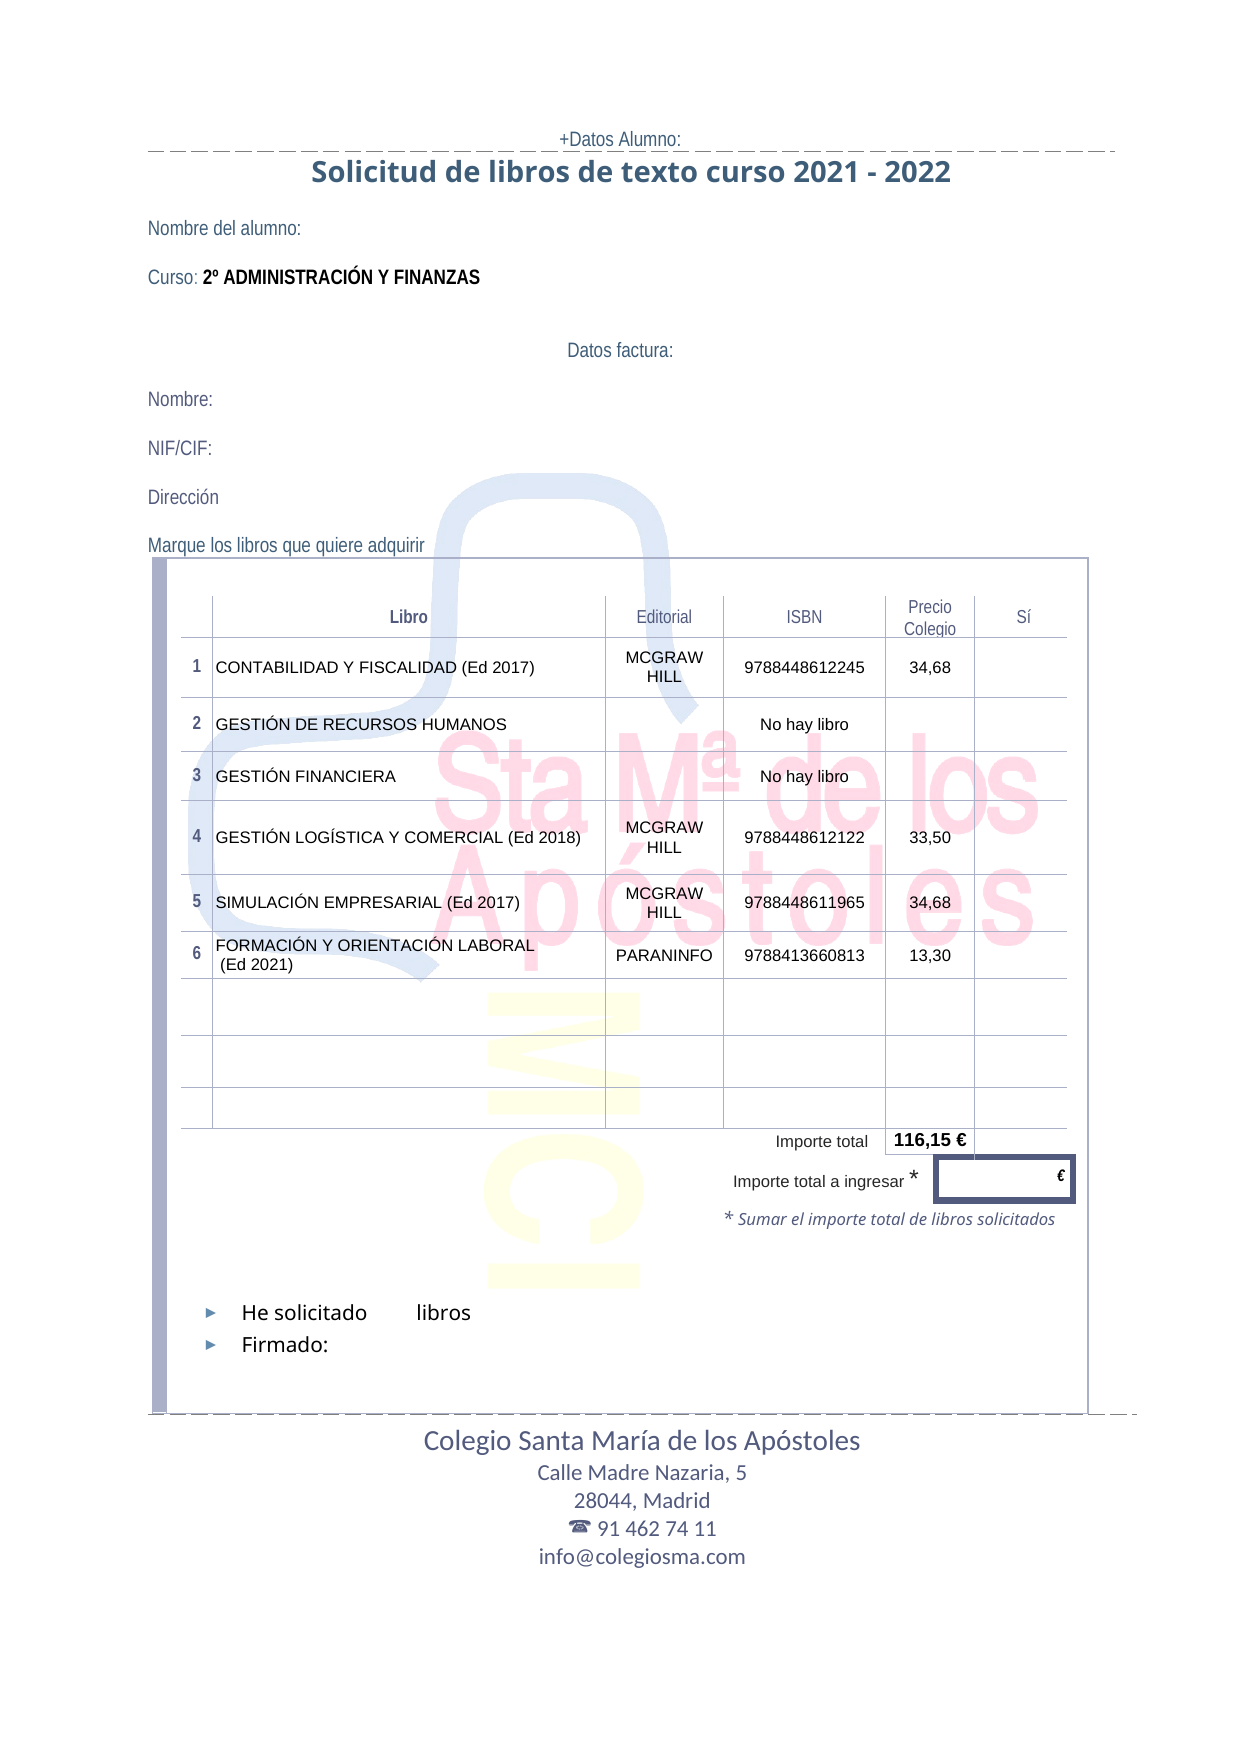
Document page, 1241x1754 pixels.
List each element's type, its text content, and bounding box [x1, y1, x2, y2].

table_header He solicitado libros Firmado: [167, 559, 1087, 1412]
text Marque los libros que quiere adquirir [148, 533, 1092, 557]
table_header [153, 559, 166, 1412]
text +Datos Alumno: [148, 127, 1092, 151]
table_header Colegio Santa María de los Apóstoles Calle Madre Nazaria, 5 28044, Madrid 91 462 74 11 info@colegiosma.com [148, 1414, 1137, 1577]
table_header Nombre del alumno: Curso: 2º ADMINISTRACIÓN Y FINANZAS [136, 191, 1113, 289]
text Datos factura: [148, 338, 1092, 362]
table_header Solicitud de libros de texto curso 2021 - 2022 [148, 151, 1115, 191]
table_header Nombre: NIF/CIF: Dirección [136, 362, 1119, 509]
